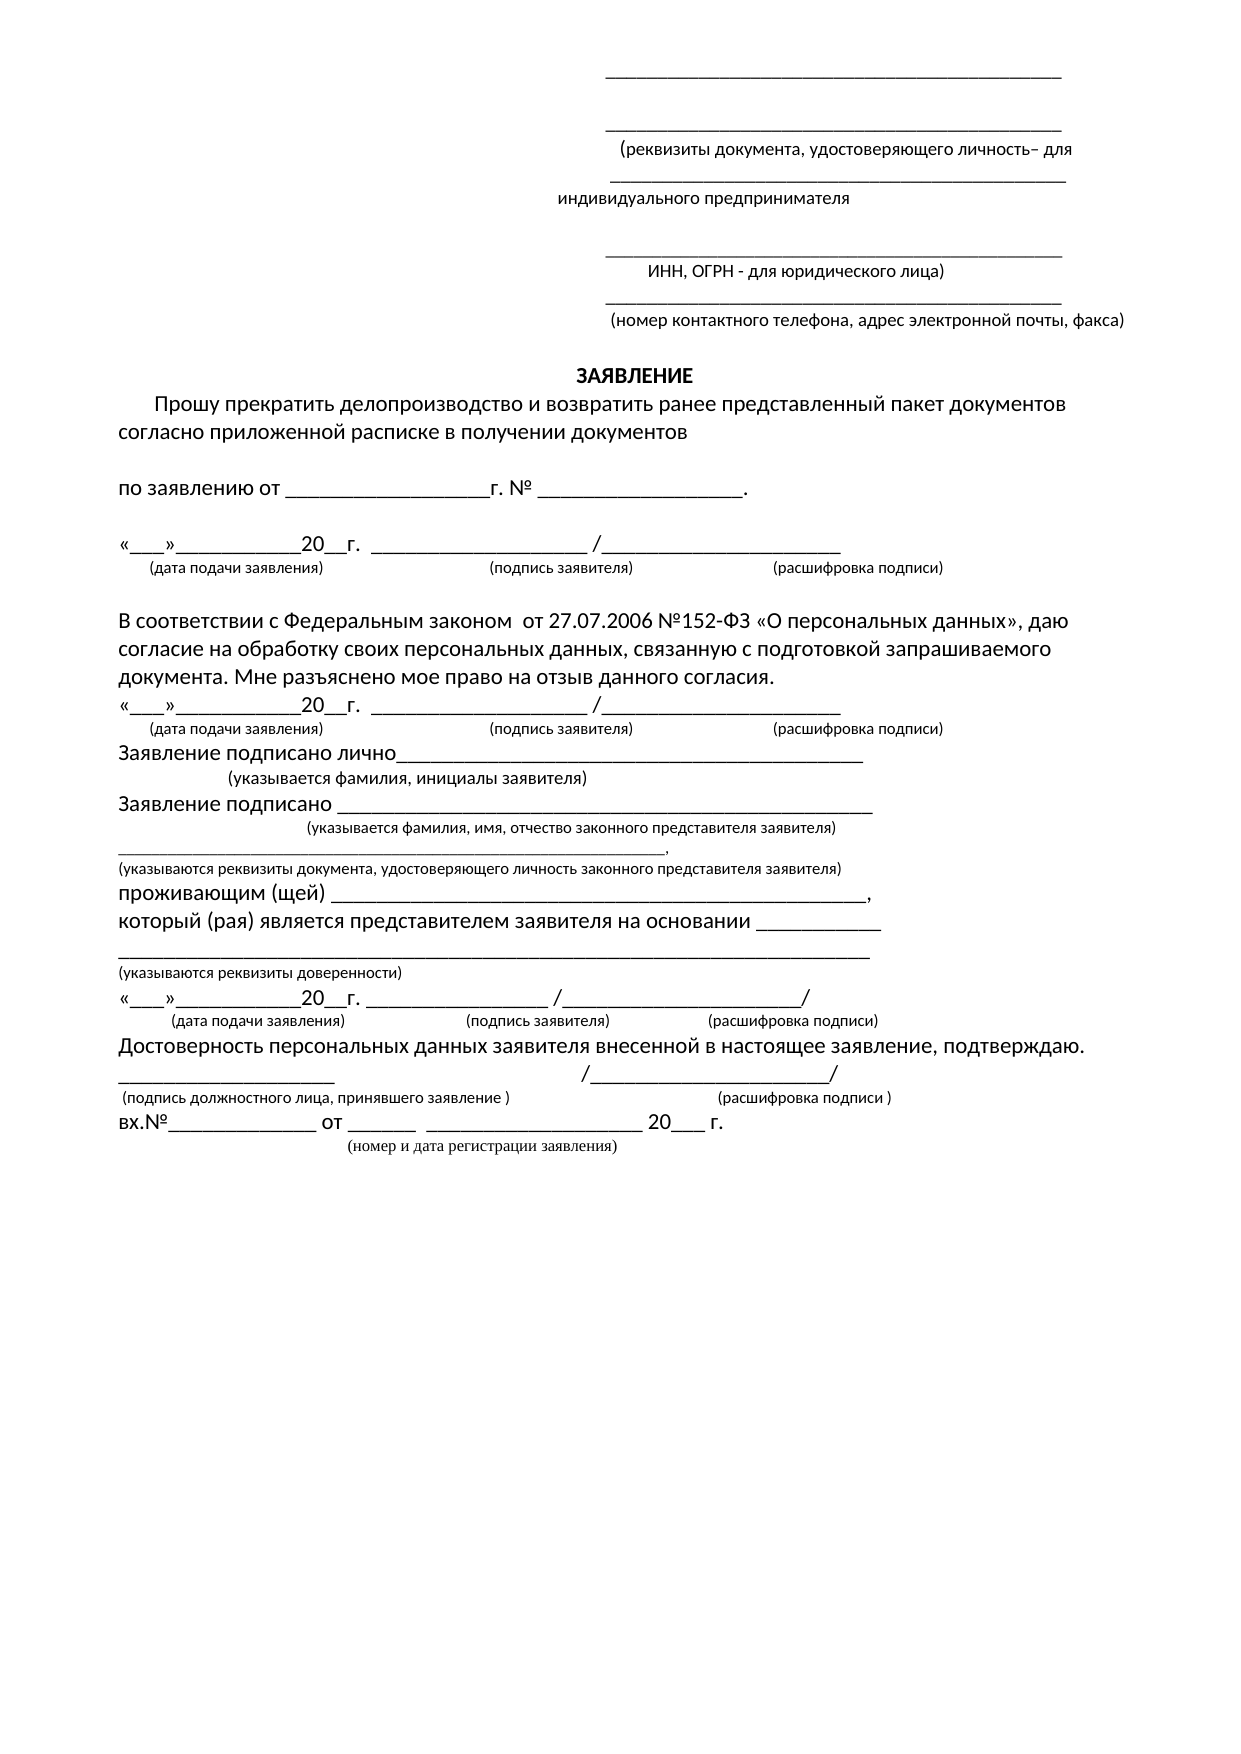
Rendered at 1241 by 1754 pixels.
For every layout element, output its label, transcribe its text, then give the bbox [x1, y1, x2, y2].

text (дата подачи заявления) (подпись заявителя) (расшифровка подписи) [118, 1011, 1151, 1031]
text по заявлению от __________________г. № __________________. [118, 473, 1151, 502]
text (подпись должностного лица, принявшего заявление ) (расшифровка подписи ) [118, 1087, 1151, 1107]
text (дата подачи заявления) (подпись заявителя) (расшифровка подписи) [118, 718, 1151, 738]
text Заявление подписано _______________________________________________ [118, 789, 1151, 817]
text «___»___________20__г. ___________________ /_____________________ [118, 690, 1151, 718]
text вх.№_____________ от ______ ___________________ 20___ г. [118, 1107, 1151, 1135]
text __________________________________________________________________ [118, 934, 1151, 962]
text Заявление подписано лично_________________________________________ [118, 738, 1151, 766]
text Достоверность персональных данных заявителя внесенной в настоящее заявление, подтверждаю. [118, 1031, 1151, 1059]
text _________________________________________________ [605, 209, 1151, 260]
text (указывается фамилия, имя, отчество законного представителя заявителя) [118, 817, 1151, 838]
text (указывается фамилия, инициалы заявителя) [118, 766, 1151, 789]
text ЗАЯВЛЕНИЕ [118, 361, 1151, 389]
text __________________________________________________________________, [118, 838, 1151, 858]
text (дата подачи заявления) (подпись заявителя) (расшифровка подписи) [118, 558, 1151, 578]
text который (рая) является представителем заявителя на основании ___________ [118, 906, 1151, 934]
text «___»___________20__г. ________________ /_____________________/ [118, 983, 1151, 1011]
text ____________________________________________ [605, 160, 1151, 186]
text «___»___________20__г. ___________________ /_____________________ [118, 529, 1151, 558]
text индивидуального предпринимателя [118, 186, 1151, 209]
text проживающим (щей) _______________________________________________, [118, 878, 1151, 906]
text ____________________________________________ [605, 82, 1151, 135]
text (указываются реквизиты доверенности) [118, 962, 1151, 983]
text В соответствии с Федеральным законом от 27.07.2006 №152-ФЗ «О персональных данных», даю согласие на обработку своих персональных данных, связанную с подготовкой запрашиваемого документа. Мне разъяснено мое право на отзыв данного согласия. [118, 606, 1151, 690]
text (номер контактного телефона, адрес электронной почты, факса) [605, 308, 1151, 331]
text Прошу прекратить делопроизводство и возвратить ранее представленный пакет документов согласно приложенной расписке в получении документов [118, 389, 1151, 446]
text (указываются реквизиты документа, удостоверяющего личность законного представителя заявителя) [118, 858, 1151, 878]
text ___________________ /_____________________/ [118, 1059, 1151, 1087]
text (номер и дата регистрации заявления) [118, 1135, 1151, 1154]
text (реквизиты документа, удостоверяющего личность– для [605, 135, 1151, 160]
text ____________________________________________ [605, 56, 1151, 82]
text ИНН, ОГРН - для юридического лица) ____________________________________________ [605, 260, 1151, 308]
